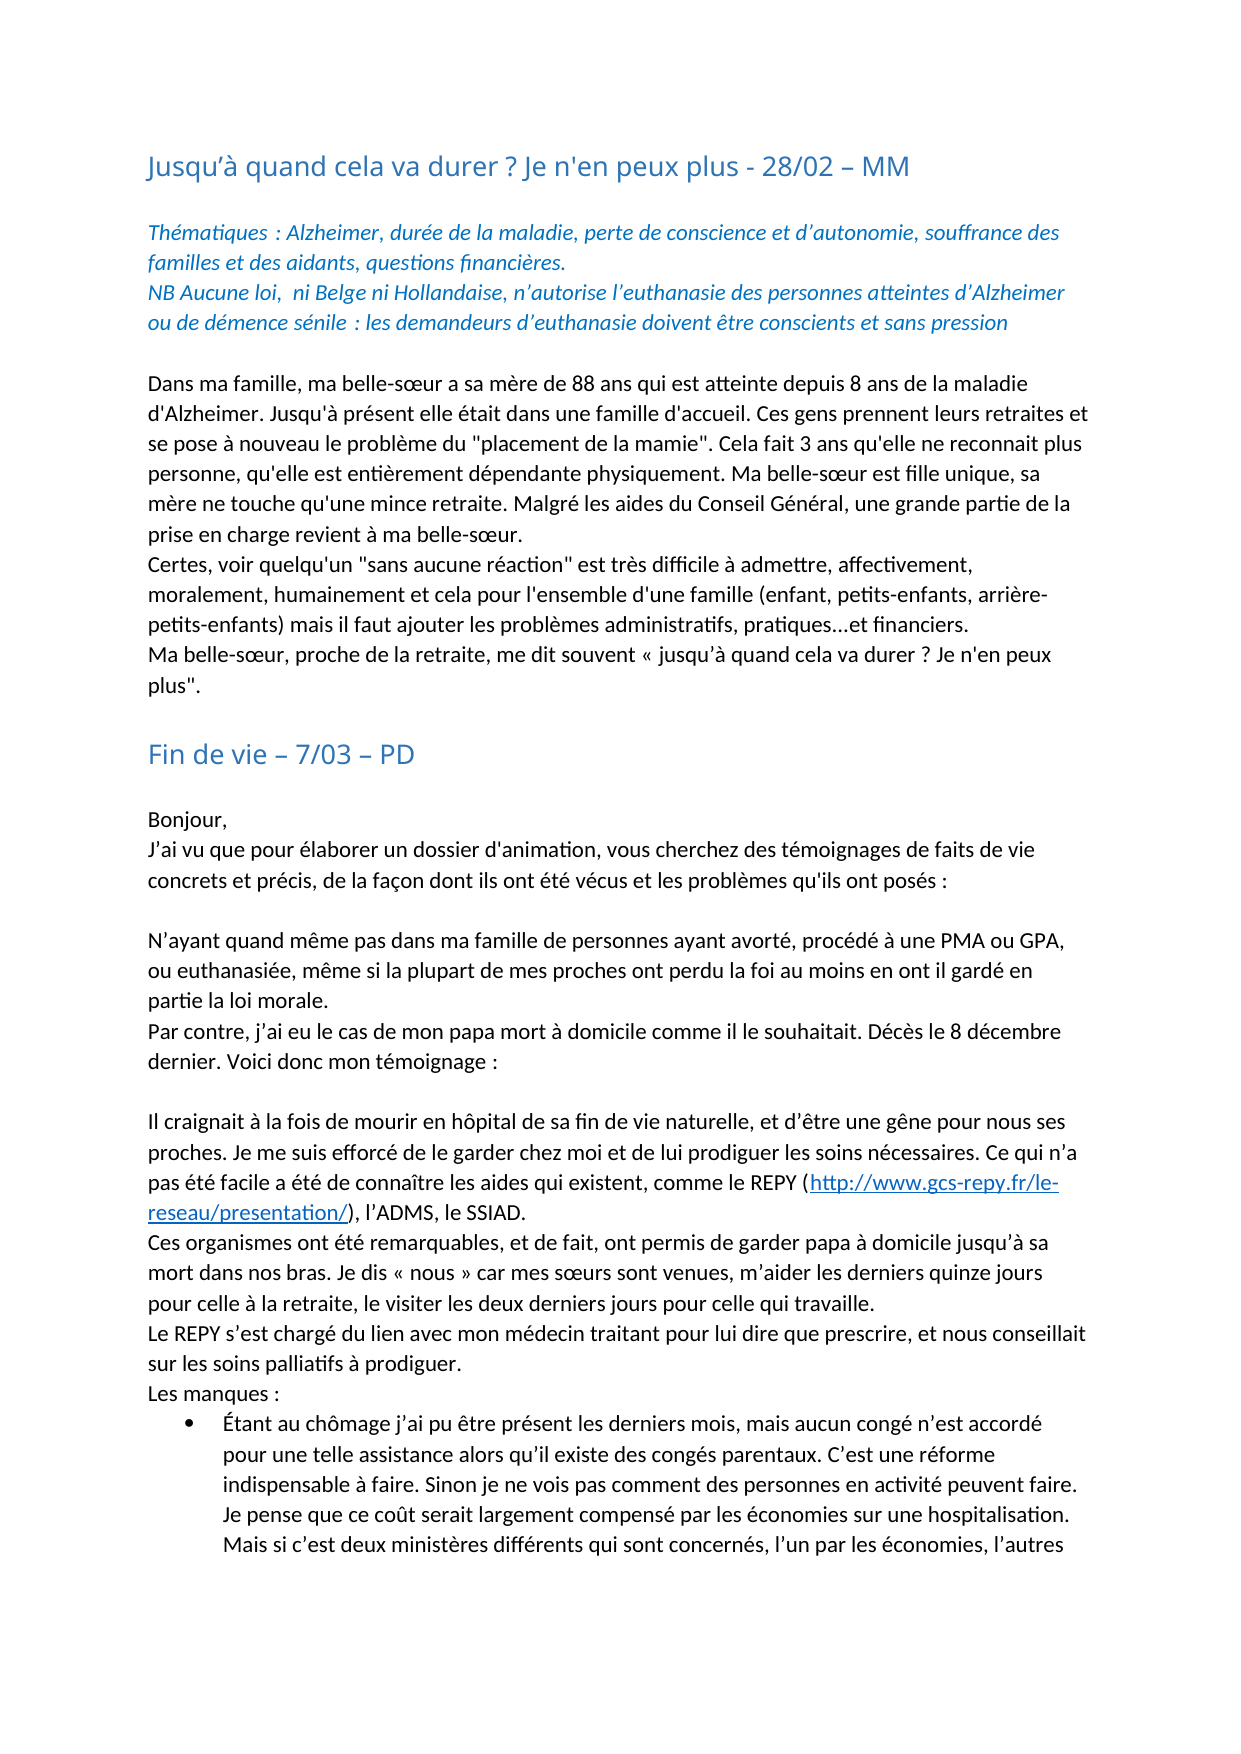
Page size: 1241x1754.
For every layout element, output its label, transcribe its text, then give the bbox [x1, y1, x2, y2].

text Ces organismes ont été remarquables, et de fait, ont permis de garder papa à domicile jusqu’à sa mort dans nos bras. Je dis « nous » car mes sœurs sont venues, m’aider les derniers quinze jours pour celle à la retraite, le visiter les deux derniers jours pour celle qui travaille. [148, 1228, 1093, 1317]
text Jusqu’à quand cela va durer ? Je n'en peux plus - 28/02 – MM [148, 148, 1093, 184]
text Bonjour, [148, 805, 1093, 833]
text Dans ma famille, ma belle-sœur a sa mère de 88 ans qui est atteinte depuis 8 ans de la maladie d'Alzheimer. Jusqu'à présent elle était dans une famille d'accueil. Ces gens prennent leurs retraites et se pose à nouveau le problème du "placement de la mamie". Cela fait 3 ans qu'elle ne reconnait plus personne, qu'elle est entièrement dépendante physiquement. Ma belle-sœur est fille unique, sa mère ne touche qu'une mince retraite. Malgré les aides du Conseil Général, une grande partie de la prise en charge revient à ma belle-sœur. [148, 369, 1093, 548]
text N’ayant quand même pas dans ma famille de personnes ayant avorté, procédé à une PMA ou GPA, ou euthanasiée, même si la plupart de mes proches ont perdu la foi au moins en ont il gardé en partie la loi morale. [148, 926, 1093, 1014]
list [185, 1409, 1093, 1558]
text Certes, voir quelqu'un "sans aucune réaction" est très difficile à admettre, affectivement, moralement, humainement et cela pour l'ensemble d'une famille (enfant, petits-enfants, arrière-petits-enfants) mais il faut ajouter les problèmes administratifs, pratiques...et financiers. [148, 550, 1093, 638]
text Il craignait à la fois de mourir en hôpital de sa fin de vie naturelle, et d’être une gêne pour nous ses proches. Je me suis efforcé de le garder chez moi et de lui prodiguer les soins nécessaires. Ce qui n’a pas été facile a été de connaître les aides qui existent, comme le REPY (http://www.gcs-repy.fr/le-reseau/presentation/), l’ADMS, le SSIAD. [148, 1107, 1093, 1226]
text Thématiques : Alzheimer, durée de la maladie, perte de conscience et d’autonomie, souffrance des familles et des aidants, questions financières. [148, 218, 1093, 276]
text Les manques : [148, 1379, 1093, 1407]
text Par contre, j’ai eu le cas de mon papa mort à domicile comme il le souhaitait. Décès le 8 décembre dernier. Voici donc mon témoignage : [148, 1017, 1093, 1075]
text Fin de vie – 7/03 – PD [148, 735, 1093, 772]
text Le REPY s’est chargé du lien avec mon médecin traitant pour lui dire que prescrire, et nous conseillait sur les soins palliatifs à prodiguer. [148, 1319, 1093, 1377]
text NB Aucune loi, ni Belge ni Hollandaise, n’autorise l’euthanasie des personnes atteintes d’Alzheimer ou de démence sénile : les demandeurs d’euthanasie doivent être conscients et sans pression [148, 278, 1093, 336]
text Ma belle-sœur, proche de la retraite, me dit souvent « jusqu’à quand cela va durer ? Je n'en peux plus". [148, 641, 1093, 699]
text J’ai vu que pour élaborer un dossier d'animation, vous cherchez des témoignages de faits de vie concrets et précis, de la façon dont ils ont été vécus et les problèmes qu'ils ont posés : [148, 836, 1093, 894]
